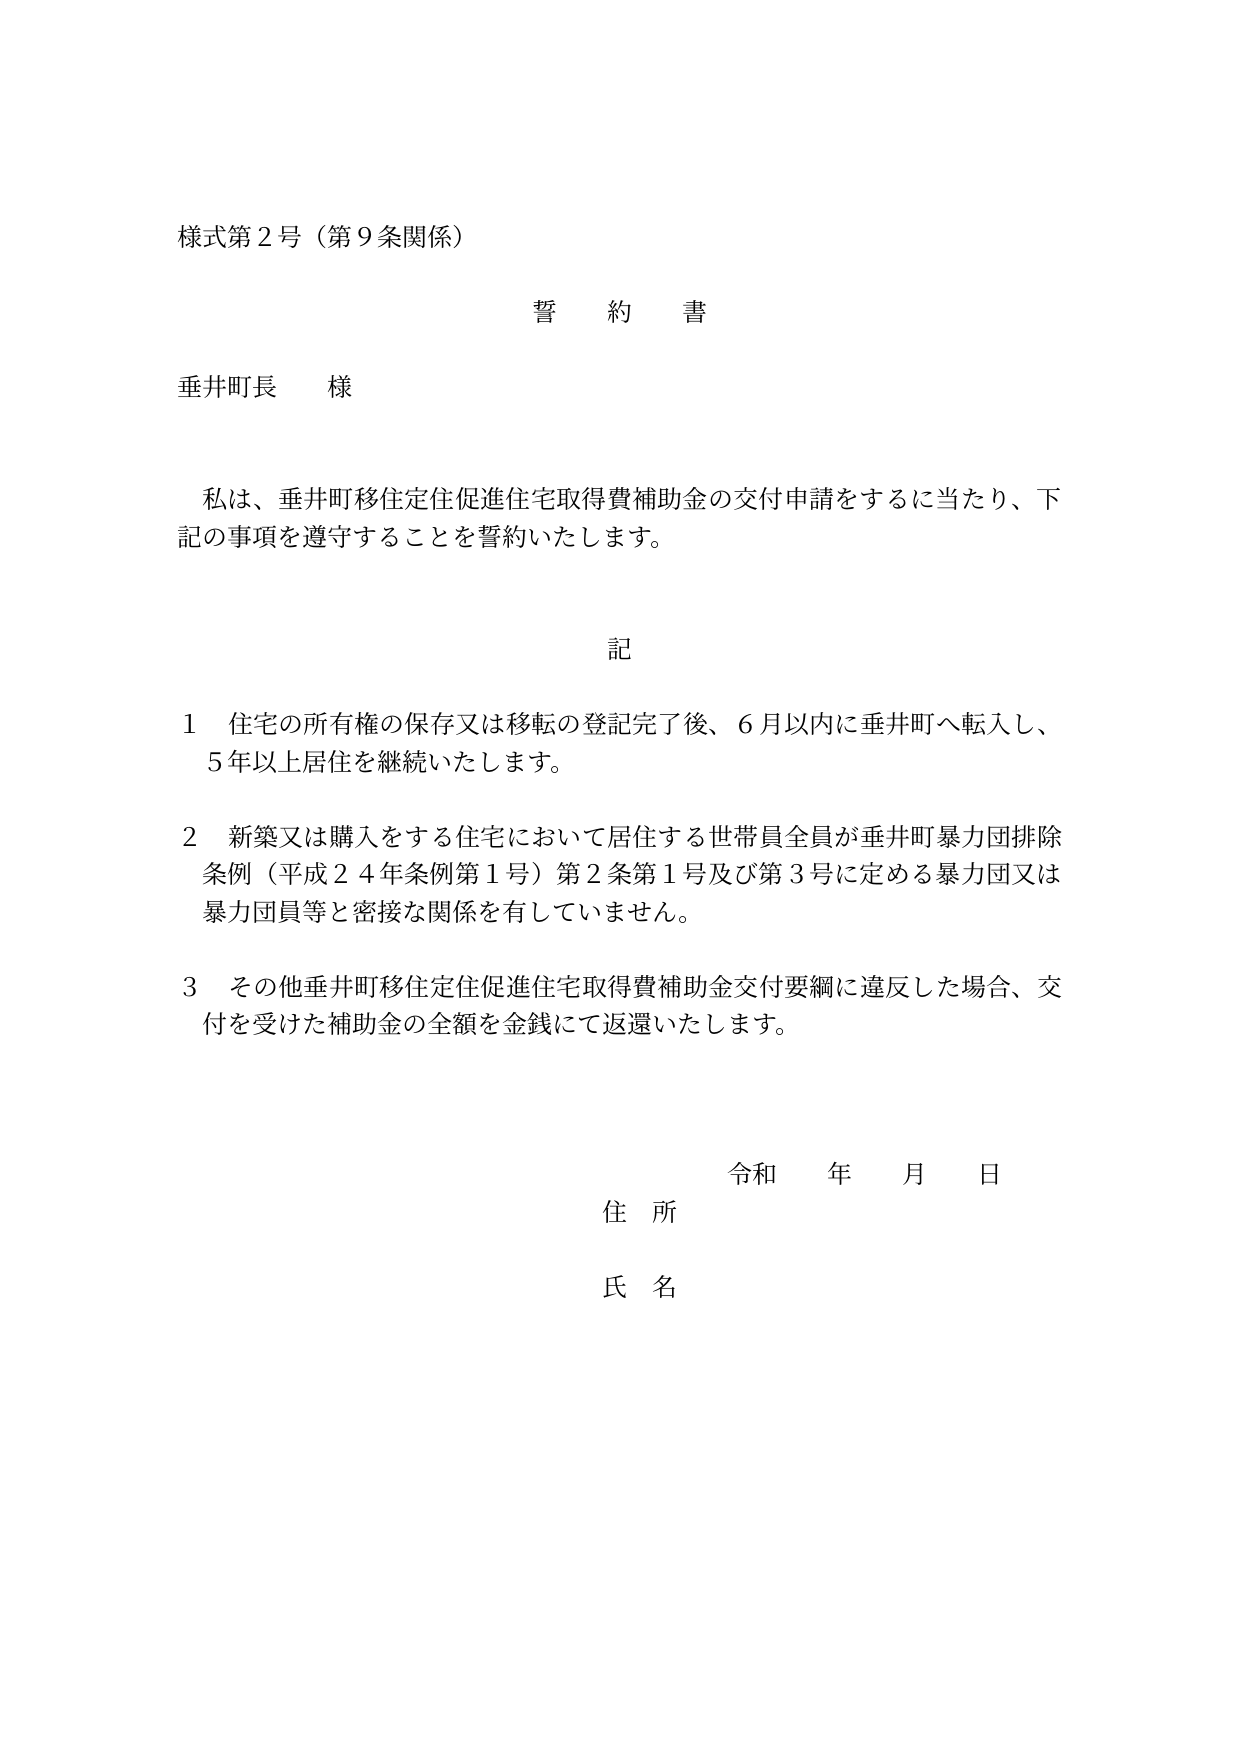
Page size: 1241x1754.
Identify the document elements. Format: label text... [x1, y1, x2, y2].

subtitle 記 [177, 629, 1063, 667]
text 垂井町長 様 [177, 367, 1063, 404]
text 私は、垂井町移住定住促進住宅取得費補助金の交付申請をするに当たり、下記の事項を遵守することを誓約いたします。 [177, 479, 1063, 554]
text 令和 年 月 日 [177, 1154, 1063, 1192]
text 住 所 [177, 1192, 1063, 1229]
text 氏 名 [177, 1267, 1063, 1304]
text 誓 約 書 [177, 292, 1063, 329]
text 様式第２号（第９条関係） [177, 217, 1063, 254]
text ３ その他垂井町移住定住促進住宅取得費補助金交付要綱に違反した場合、交付を受けた補助金の全額を金銭にて返還いたします。 [177, 967, 1063, 1042]
text ２ 新築又は購入をする住宅において居住する世帯員全員が垂井町暴力団排除条例（平成２４年条例第１号）第２条第１号及び第３号に定める暴力団又は暴力団員等と密接な関係を有していません。 [177, 817, 1063, 929]
text １ 住宅の所有権の保存又は移転の登記完了後、６月以内に垂井町へ転入し、５年以上居住を継続いたします。 [177, 704, 1063, 779]
